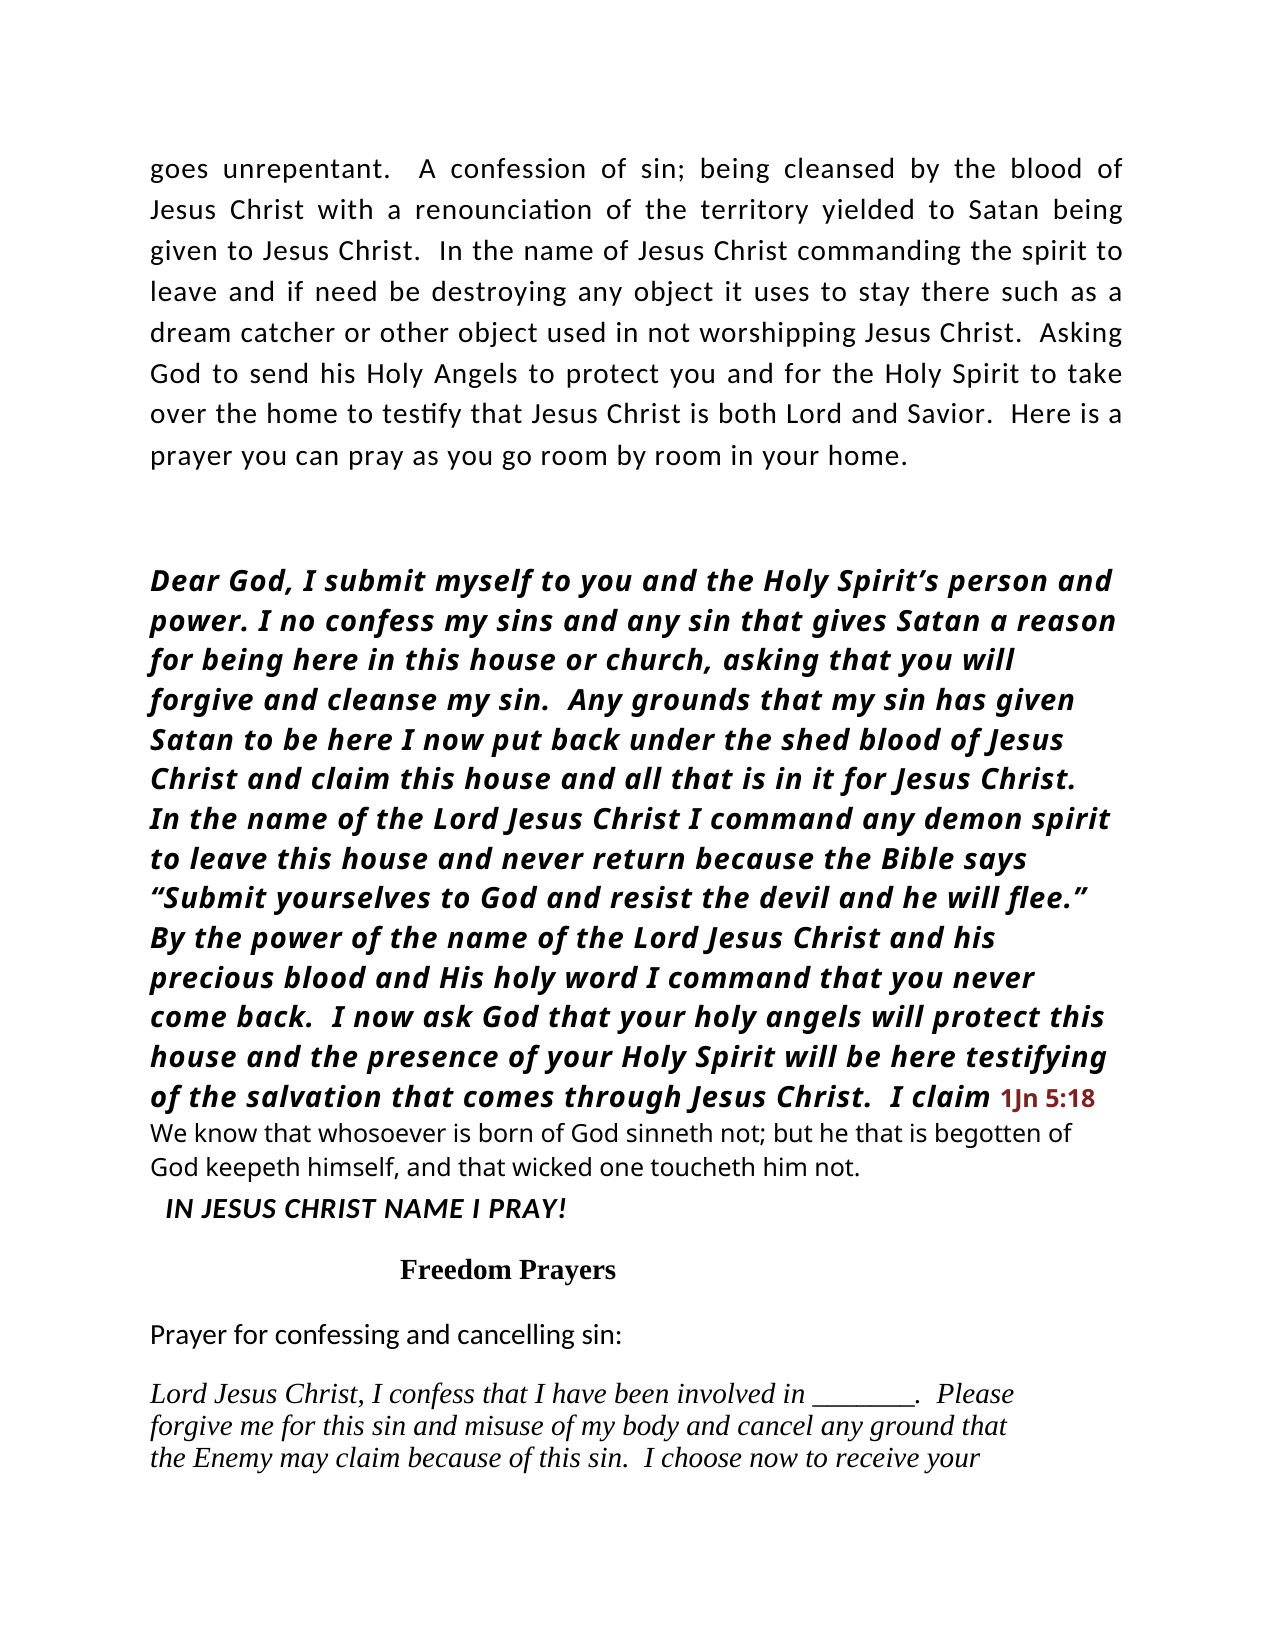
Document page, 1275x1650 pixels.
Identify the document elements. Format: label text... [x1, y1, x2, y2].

text Lord Jesus Christ, I confess that I have been involved in _______. Please [150, 1375, 1125, 1410]
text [150, 150, 1125, 472]
text forgive me for this sin and misuse of my body and cancel any ground that [150, 1410, 1125, 1442]
text Dear God, I submit myself to you and the Holy Spirit’s person and power. I no confess my sins and any sin that gives Satan a reason for being here in this house or church, asking that you will forgive and cleanse my sin. Any grounds that my sin has given Satan to be here I now put back under the shed blood of Jesus Christ and claim this house and all that is in it for Jesus Christ. In the name of the Lord Jesus Christ I command any demon spirit to leave this house and never return because the Bible says “Submit yourselves to God and resist the devil and he will flee.” By the power of the name of the Lord Jesus Christ and his precious blood and His holy word I command that you never come back. I now ask God that your holy angels will protect this house and the presence of your Holy Spirit will be here testifying of the salvation that comes through Jesus Christ. I claim 1Jn 5:18 We know that whosoever is born of God sinneth not; but he that is begotten of God keepeth himself, and that wicked one toucheth him not. [150, 560, 1125, 1184]
text the Enemy may claim because of this sin. I choose now to receive your [150, 1442, 1125, 1474]
text IN JESUS CHRIST NAME I PRAY! [150, 1190, 1125, 1226]
text Prayer for confessing and cancelling sin: [150, 1309, 1125, 1353]
text Freedom Prayers [400, 1252, 1125, 1287]
